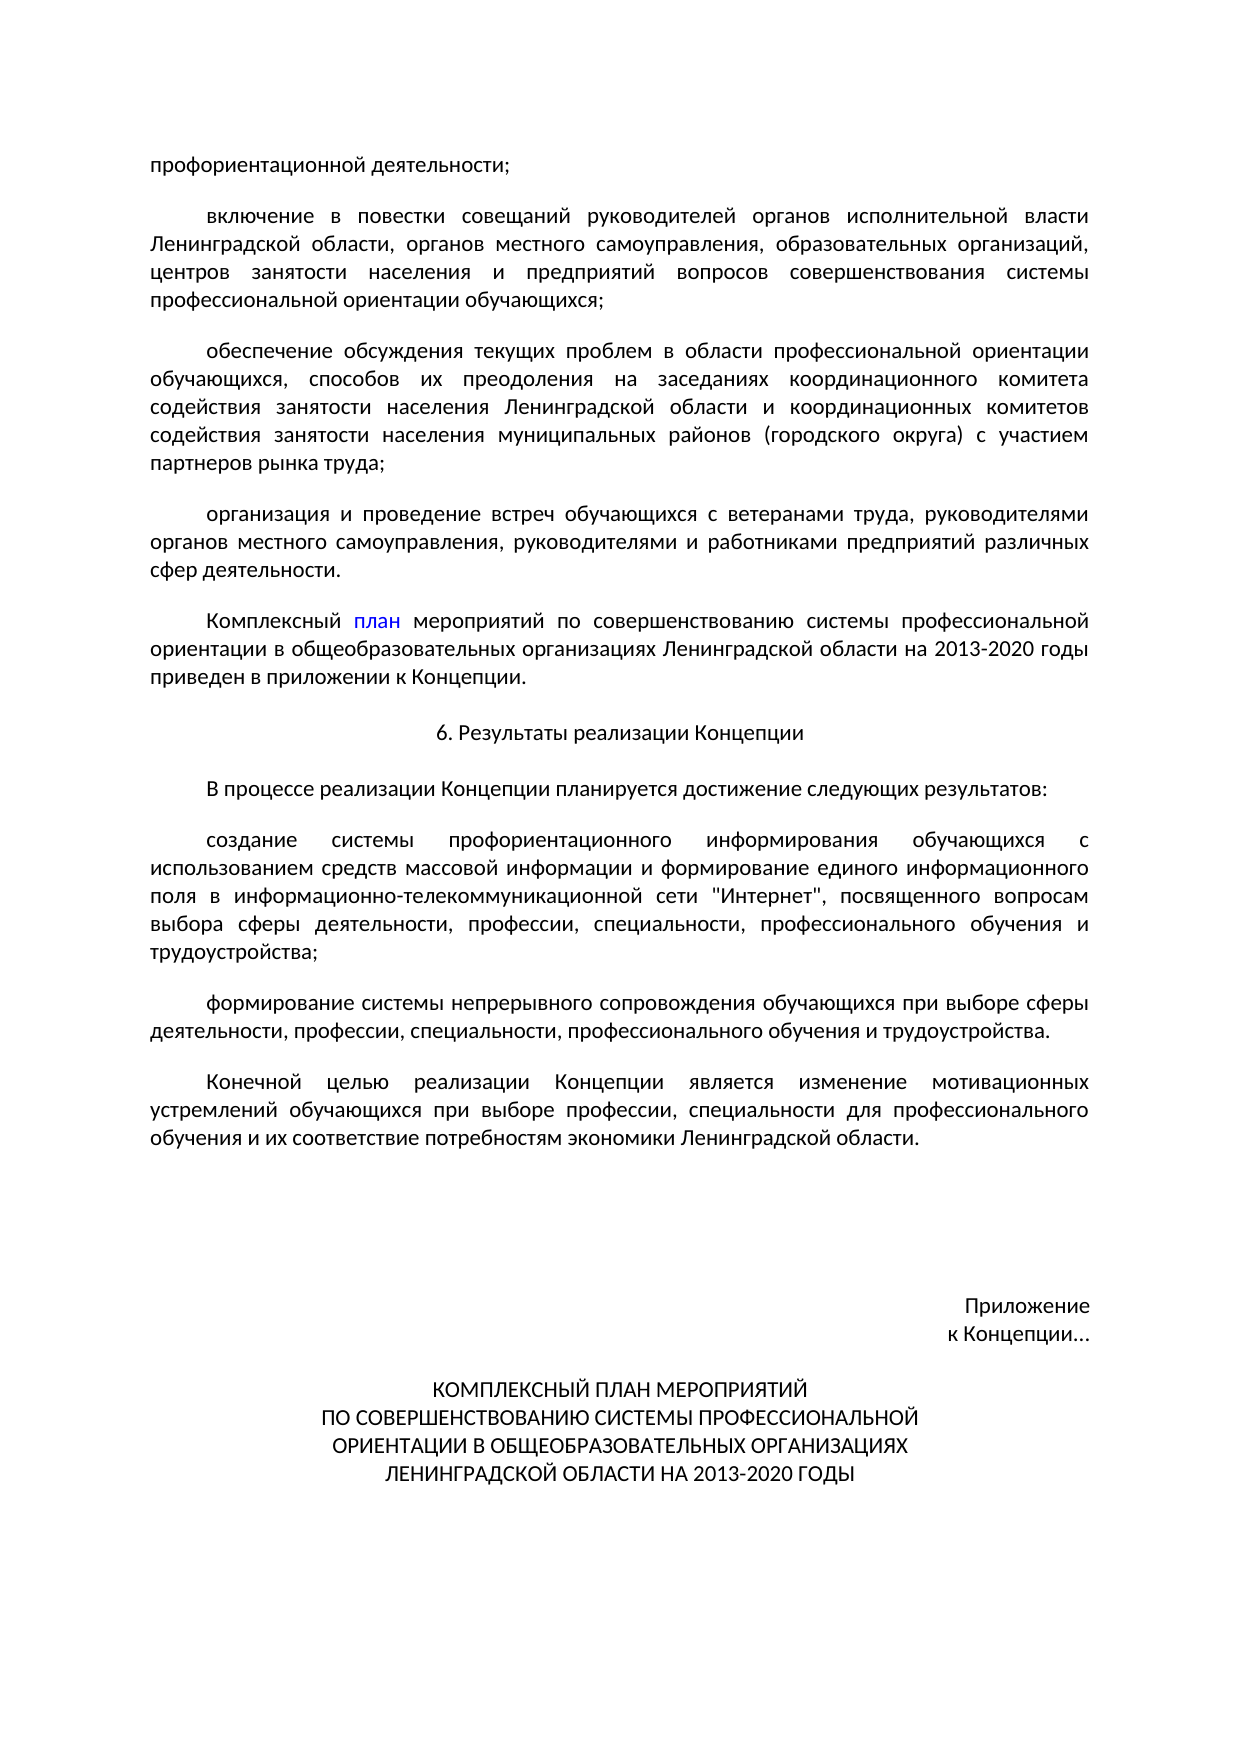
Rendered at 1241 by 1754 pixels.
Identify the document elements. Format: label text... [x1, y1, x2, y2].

text ПО СОВЕРШЕНСТВОВАНИЮ СИСТЕМЫ ПРОФЕССИОНАЛЬНОЙ [150, 1403, 1090, 1431]
text включение в повестки совещаний руководителей органов исполнительной власти Ленинградской области, органов местного самоуправления, образовательных организаций, центров занятости населения и предприятий вопросов совершенствования системы профессиональной ориентации обучающихся; [150, 201, 1090, 313]
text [150, 150, 1090, 178]
text формирование системы непрерывного сопровождения обучающихся при выборе сферы деятельности, профессии, специальности, профессионального обучения и трудоустройства. [150, 988, 1090, 1044]
text обеспечение обсуждения текущих проблем в области профессиональной ориентации обучающихся, способов их преодоления на заседаниях координационного комитета содействия занятости населения Ленинградской области и координационных комитетов содействия занятости населения муниципальных районов (городского округа) с участием партнеров рынка труда; [150, 336, 1090, 476]
text организация и проведение встреч обучающихся с ветеранами труда, руководителями органов местного самоуправления, руководителями и работниками предприятий различных сфер деятельности. [150, 499, 1090, 583]
text создание системы профориентационного информирования обучающихся с использованием средств массовой информации и формирование единого информационного поля в информационно-телекоммуникационной сети "Интернет", посвященного вопросам выбора сферы деятельности, профессии, специальности, профессионального обучения и трудоустройства; [150, 825, 1090, 965]
text 6. Результаты реализации Концепции [150, 718, 1090, 746]
text Комплексный план мероприятий по совершенствованию системы профессиональной ориентации в общеобразовательных организациях Ленинградской области на 2013-2020 годы приведен в приложении к Концепции. [150, 606, 1090, 690]
text Конечной целью реализации Концепции является изменение мотивационных устремлений обучающихся при выборе профессии, специальности для профессионального обучения и их соответствие потребностям экономики Ленинградской области. [150, 1067, 1090, 1151]
text КОМПЛЕКСНЫЙ ПЛАН МЕРОПРИЯТИЙ [150, 1375, 1090, 1403]
text к Концепции... [150, 1319, 1090, 1347]
text Приложение [150, 1291, 1090, 1319]
text В процессе реализации Концепции планируется достижение следующих результатов: [150, 774, 1090, 802]
text ОРИЕНТАЦИИ В ОБЩЕОБРАЗОВАТЕЛЬНЫХ ОРГАНИЗАЦИЯХ [150, 1431, 1090, 1459]
text ЛЕНИНГРАДСКОЙ ОБЛАСТИ НА 2013-2020 ГОДЫ [150, 1459, 1090, 1487]
